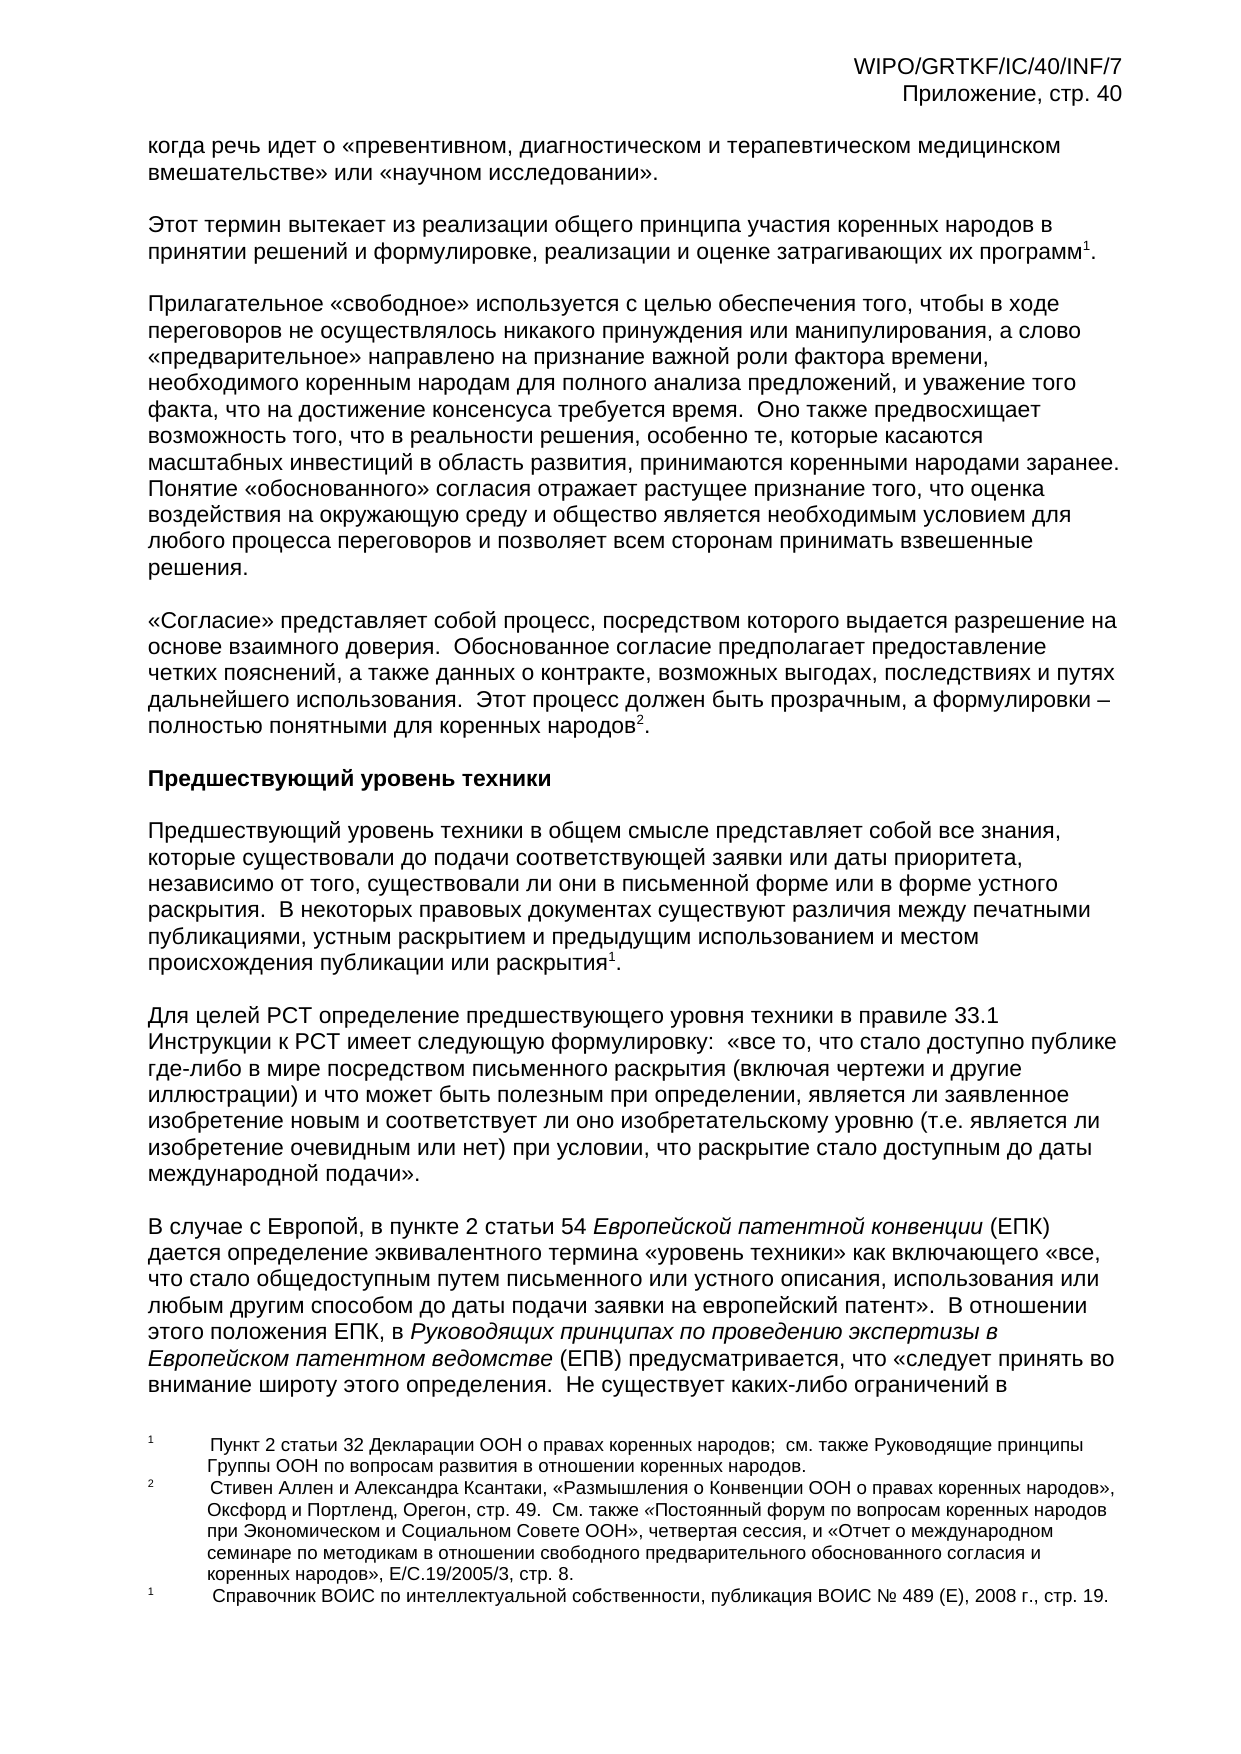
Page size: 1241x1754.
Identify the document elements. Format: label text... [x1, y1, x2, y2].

subtitle Предшествующий уровень техники [148, 765, 1122, 791]
text Прилагательное «свободное» используется с целью обеспечения того, чтобы в ходе переговоров не осуществлялось никакого принуждения или манипулирования, а слово «предварительное» направлено на признание важной роли фактора времени, необходимого коренным народам для полного анализа предложений, и уважение того факта, что на достижение консенсуса требуется время. Оно также предвосхищает возможность того, что в реальности решения, особенно те, которые касаются масштабных инвестиций в область развития, принимаются коренными народами заранее. Понятие «обоснованного» согласия отражает растущее признание того, что оценка воздействия на окружающую среду и общество является необходимым условием для любого процесса переговоров и позволяет всем сторонам принимать взвешенные решения. [148, 290, 1122, 580]
text Этот термин вытекает из реализации общего принципа участия коренных народов в принятии решений и формулировке, реализации и оценке затрагивающих их программ. [148, 211, 1122, 264]
text Для целей PCT определение предшествующего уровня техники в правиле 33.1 Инструкции к PCT имеет следующую формулировку: «все то, что стало доступно публике где-либо в мире посредством письменного раскрытия (включая чертежи и другие иллюстрации) и что может быть полезным при определении, является ли заявленное изобретение новым и соответствует ли оно изобретательскому уровню (т.е. является ли изобретение очевидным или нет) при условии, что раскрытие стало доступным до даты международной подачи». [148, 1002, 1122, 1186]
text Предшествующий уровень техники в общем смысле представляет собой все знания, которые существовали до подачи соответствующей заявки или даты приоритета, независимо от того, существовали ли они в письменной форме или в форме устного раскрытия. В некоторых правовых документах существуют различия между печатными публикациями, устным раскрытием и предыдущим использованием и местом происхождения публикации или раскрытия. [148, 817, 1122, 976]
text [148, 132, 1122, 185]
text «Согласие» представляет собой процесс, посредством которого выдается разрешение на основе взаимного доверия. Обоснованное согласие предполагает предоставление четких пояснений, а также данных о контракте, возможных выгодах, последствиях и путях дальнейшего использования. Этот процесс должен быть прозрачным, а формулировки – полностью понятными для коренных народов. [148, 607, 1122, 738]
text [148, 1213, 1122, 1397]
